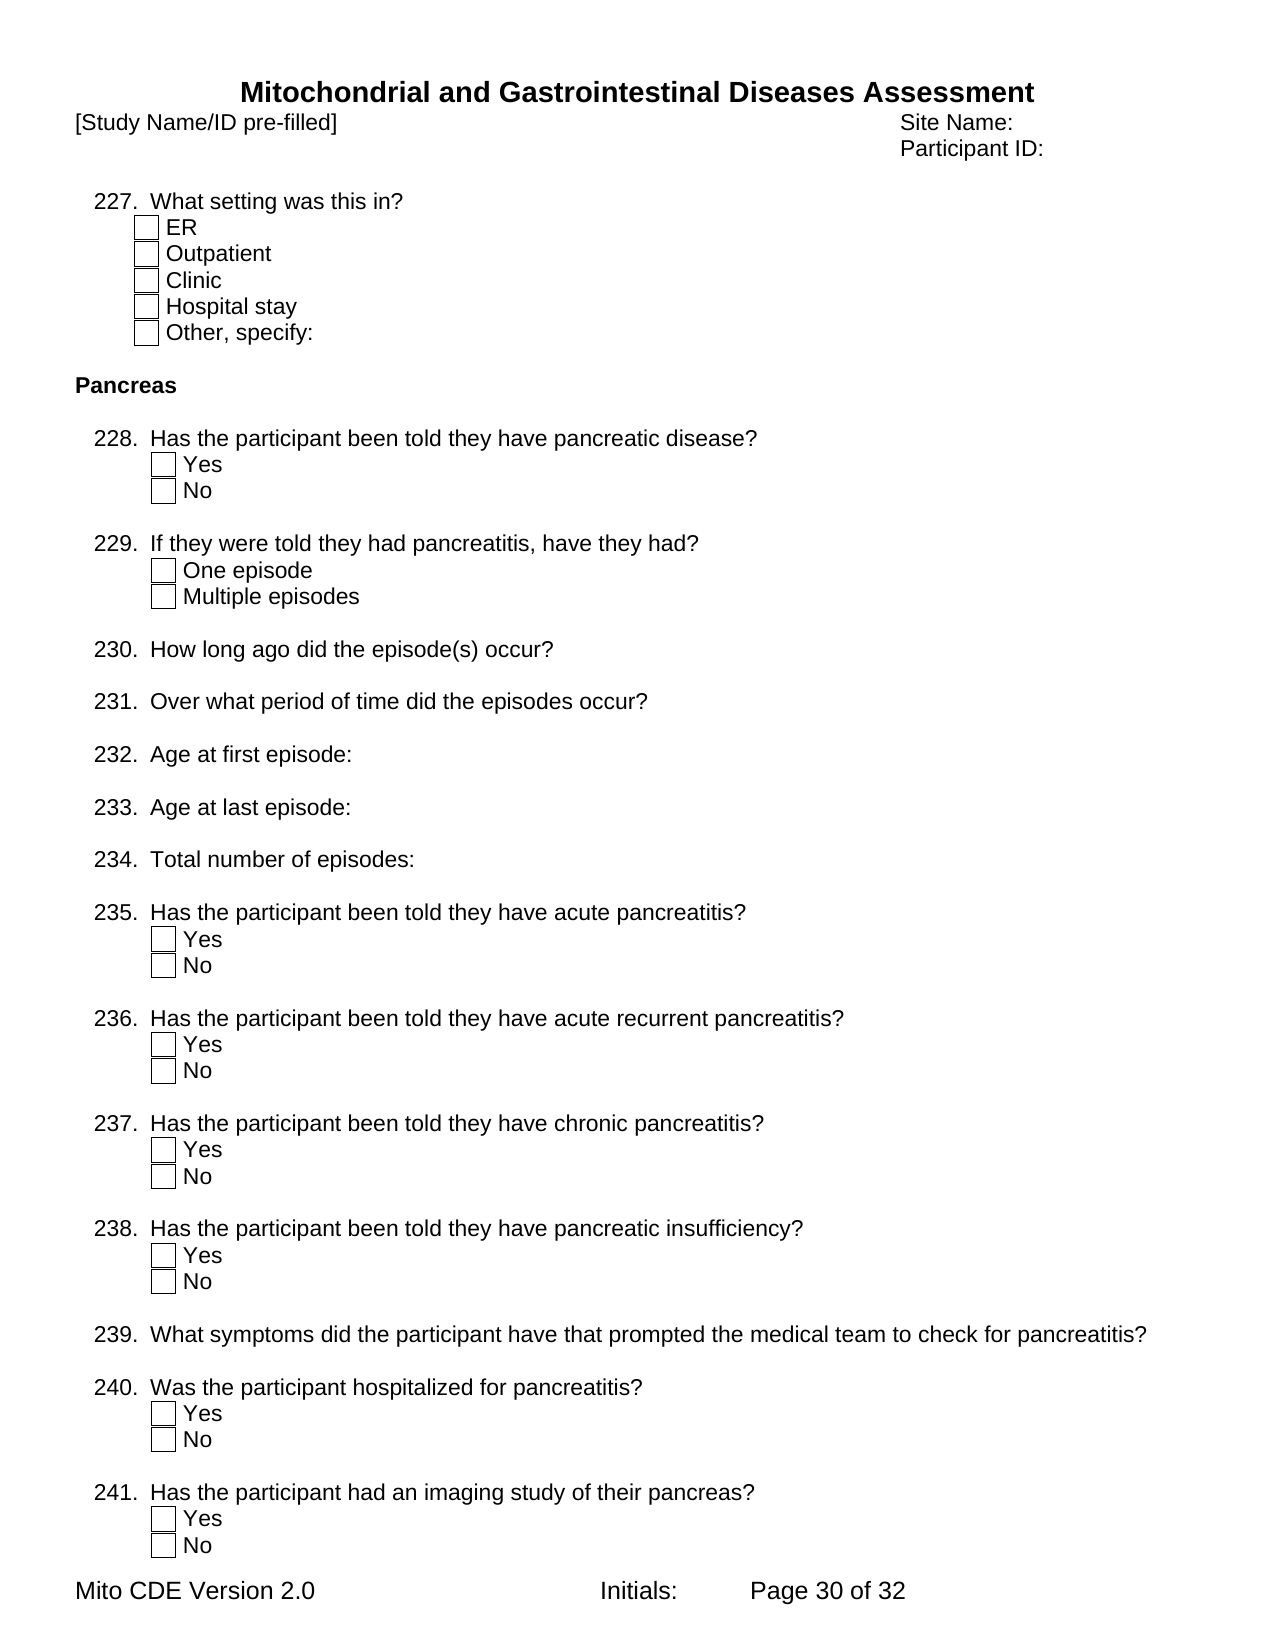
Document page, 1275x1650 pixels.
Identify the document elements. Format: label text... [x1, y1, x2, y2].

list Yes [150, 1242, 1200, 1268]
list No [150, 1163, 1200, 1189]
text Clinic [133, 267, 1200, 293]
list No [150, 1057, 1200, 1084]
list Age at first episode: [94, 741, 1200, 767]
text ER [133, 214, 1200, 240]
list Yes [150, 1505, 1200, 1532]
list How long ago did the episode(s) occur? [94, 636, 1200, 662]
text Outpatient [133, 240, 1200, 267]
list If they were told they had pancreatitis, have they had? [94, 530, 1200, 557]
list One episode [150, 557, 1200, 583]
list Yes [150, 1136, 1200, 1163]
list What symptoms did the participant have that prompted the medical team to check for pancreatitis? [94, 1321, 1200, 1347]
list No [150, 1532, 1200, 1558]
list Yes [150, 451, 1200, 477]
list No [150, 1268, 1200, 1294]
list Was the participant hospitalized for pancreatitis? [94, 1373, 1200, 1400]
list Has the participant been told they have acute recurrent pancreatitis? [94, 1004, 1200, 1031]
list Has the participant been told they have acute pancreatitis? [94, 899, 1200, 926]
text Other, specify: [133, 319, 1200, 346]
list Yes [150, 1400, 1200, 1426]
list Yes [150, 1031, 1200, 1057]
list Has the participant been told they have pancreatic disease? [94, 425, 1200, 451]
list Has the participant had an imaging study of their pancreas? [94, 1479, 1200, 1505]
list Age at last episode: [94, 794, 1200, 820]
subtitle Pancreas [75, 372, 1200, 398]
list Multiple episodes [150, 583, 1200, 609]
list Over what period of time did the episodes occur? [94, 688, 1200, 715]
text Hospital stay [133, 293, 1200, 319]
list No [150, 952, 1200, 978]
list Yes [152, 927, 175, 951]
list Total number of episodes: [94, 846, 1200, 873]
list No [150, 477, 1200, 504]
list Has the participant been told they have pancreatic insufficiency? [94, 1215, 1200, 1242]
list Has the participant been told they have chronic pancreatitis? [94, 1110, 1200, 1136]
list What setting was this in? [94, 188, 1200, 214]
list No [150, 1426, 1200, 1453]
list Yes [176, 926, 1200, 952]
